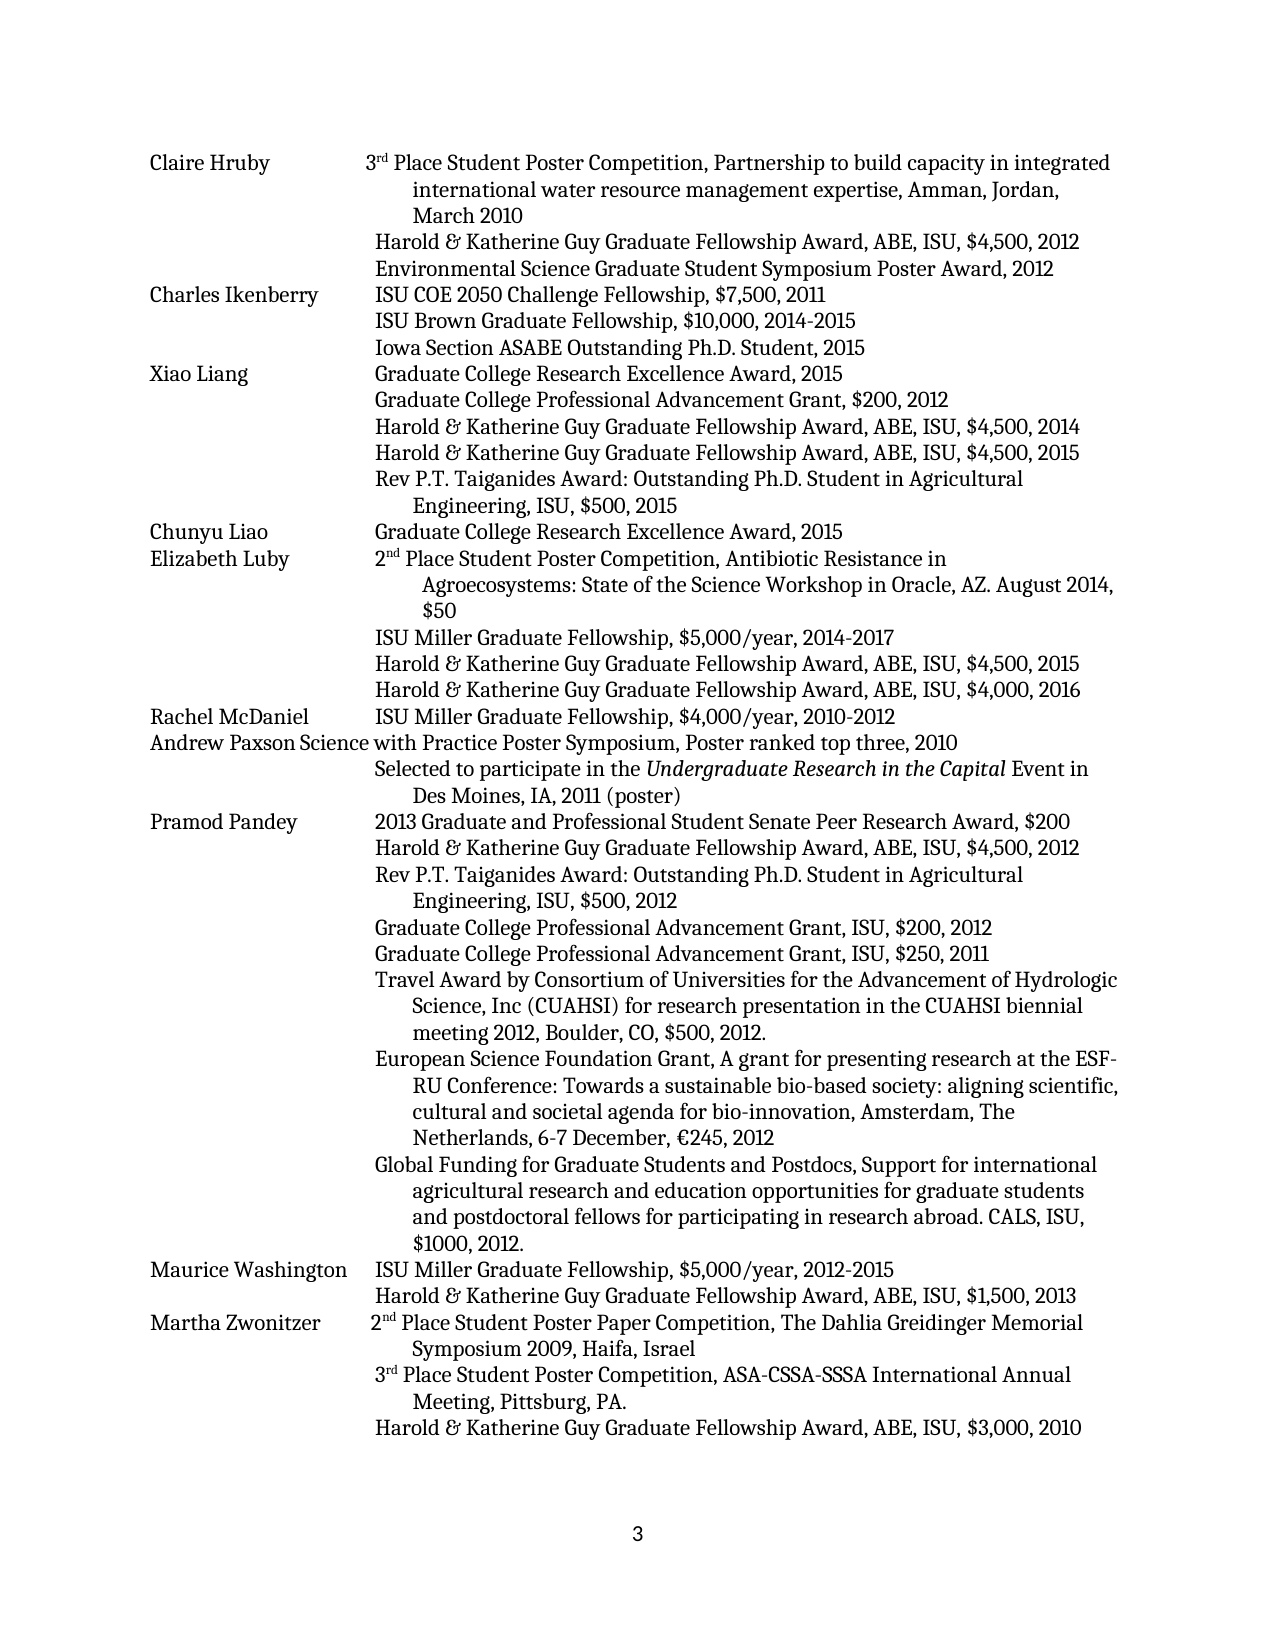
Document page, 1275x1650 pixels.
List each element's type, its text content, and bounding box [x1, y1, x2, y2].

text Xiao Liang Graduate College Research Excellence Award, 2015 [150, 361, 1125, 387]
text ISU Miller Graduate Fellowship, $5,000/year, 2014-2017 [150, 624, 1125, 651]
text ISU Brown Graduate Fellowship, $10,000, 2014-2015 [300, 308, 1125, 334]
text Harold & Katherine Guy Graduate Fellowship Award, ABE, ISU, $4,500, 2012 [150, 229, 1125, 255]
text Graduate College Professional Advancement Grant, $200, 2012 [300, 387, 1125, 413]
text Harold & Katherine Guy Graduate Fellowship Award, ABE, ISU, $4,000, 2016 [300, 677, 1125, 703]
text Maurice Washington ISU Miller Graduate Fellowship, $5,000/year, 2012-2015 [150, 1257, 1125, 1283]
text Martha Zwonitzer 2nd Place Student Poster Paper Competition, The Dahlia Greidinger Memorial Symposium 2009, Haifa, Israel [150, 1309, 1125, 1362]
text Graduate College Professional Advancement Grant, ISU, $200, 2012 [150, 914, 1125, 941]
text Rev P.T. Taiganides Award: Outstanding Ph.D. Student in Agricultural Engineering, ISU, $500, 2012 [375, 862, 1125, 914]
text Charles Ikenberry ISU COE 2050 Challenge Fellowship, $7,500, 2011 [150, 282, 1125, 308]
text Agroecosystems: State of the Science Workshop in Oracle, AZ. August 2014, $50 [422, 572, 1125, 624]
text Travel Award by Consortium of Universities for the Advancement of Hydrologic Science, Inc (CUAHSI) for research presentation in the CUAHSI biennial meeting 2012, Boulder, CO, $500, 2012. [375, 967, 1125, 1046]
text Harold & Katherine Guy Graduate Fellowship Award, ABE, ISU, $4,500, 2015 [300, 651, 1125, 677]
text Chunyu Liao Graduate College Research Excellence Award, 2015 [150, 519, 1125, 545]
text Harold & Katherine Guy Graduate Fellowship Award, ABE, ISU, $3,000, 2010 [375, 1415, 1125, 1441]
text Rachel McDaniel ISU Miller Graduate Fellowship, $4,000/year, 2010-2012 [150, 703, 1125, 730]
text Andrew Paxson Science with Practice Poster Symposium, Poster ranked top three, 2010 [150, 730, 1125, 756]
text Global Funding for Graduate Students and Postdocs, Support for international agricultural research and education opportunities for graduate students and postdoctoral fellows for participating in research abroad. CALS, ISU, $1000, 2012. [375, 1151, 1125, 1257]
text Harold & Katherine Guy Graduate Fellowship Award, ABE, ISU, $4,500, 2014 [150, 413, 1125, 440]
text Harold & Katherine Guy Graduate Fellowship Award, ABE, ISU, $1,500, 2013 [300, 1283, 1125, 1309]
text Harold & Katherine Guy Graduate Fellowship Award, ABE, ISU, $4,500, 2015 [150, 440, 1125, 466]
text Graduate College Professional Advancement Grant, ISU, $250, 2011 [375, 941, 1125, 967]
text Harold & Katherine Guy Graduate Fellowship Award, ABE, ISU, $4,500, 2012 [375, 835, 1125, 862]
text Elizabeth Luby 2nd Place Student Poster Competition, Antibiotic Resistance in [150, 545, 1125, 572]
text Selected to participate in the Undergraduate Research in the Capital Event in Des Moines, IA, 2011 (poster) [375, 756, 1125, 809]
text European Science Foundation Grant, A grant for presenting research at the ESF-RU Conference: Towards a sustainable bio-based society: aligning scientific, cultural and societal agenda for bio-innovation, Amsterdam, The Netherlands, 6-7 December, €245, 2012 [375, 1046, 1125, 1151]
text Rev P.T. Taiganides Award: Outstanding Ph.D. Student in Agricultural Engineering, ISU, $500, 2015 [375, 466, 1125, 519]
text Environmental Science Graduate Student Symposium Poster Award, 2012 [150, 255, 1125, 282]
text Claire Hruby 3rd Place Student Poster Competition, Partnership to build capacity in integrated international water resource management expertise, Amman, Jordan, March 2010 [150, 150, 1125, 229]
text Iowa Section ASABE Outstanding Ph.D. Student, 2015 [300, 334, 1125, 361]
text Pramod Pandey 2013 Graduate and Professional Student Senate Peer Research Award, $200 [150, 809, 1125, 835]
text 3rd Place Student Poster Competition, ASA-CSSA-SSSA International Annual Meeting, Pittsburg, PA. [375, 1362, 1125, 1415]
